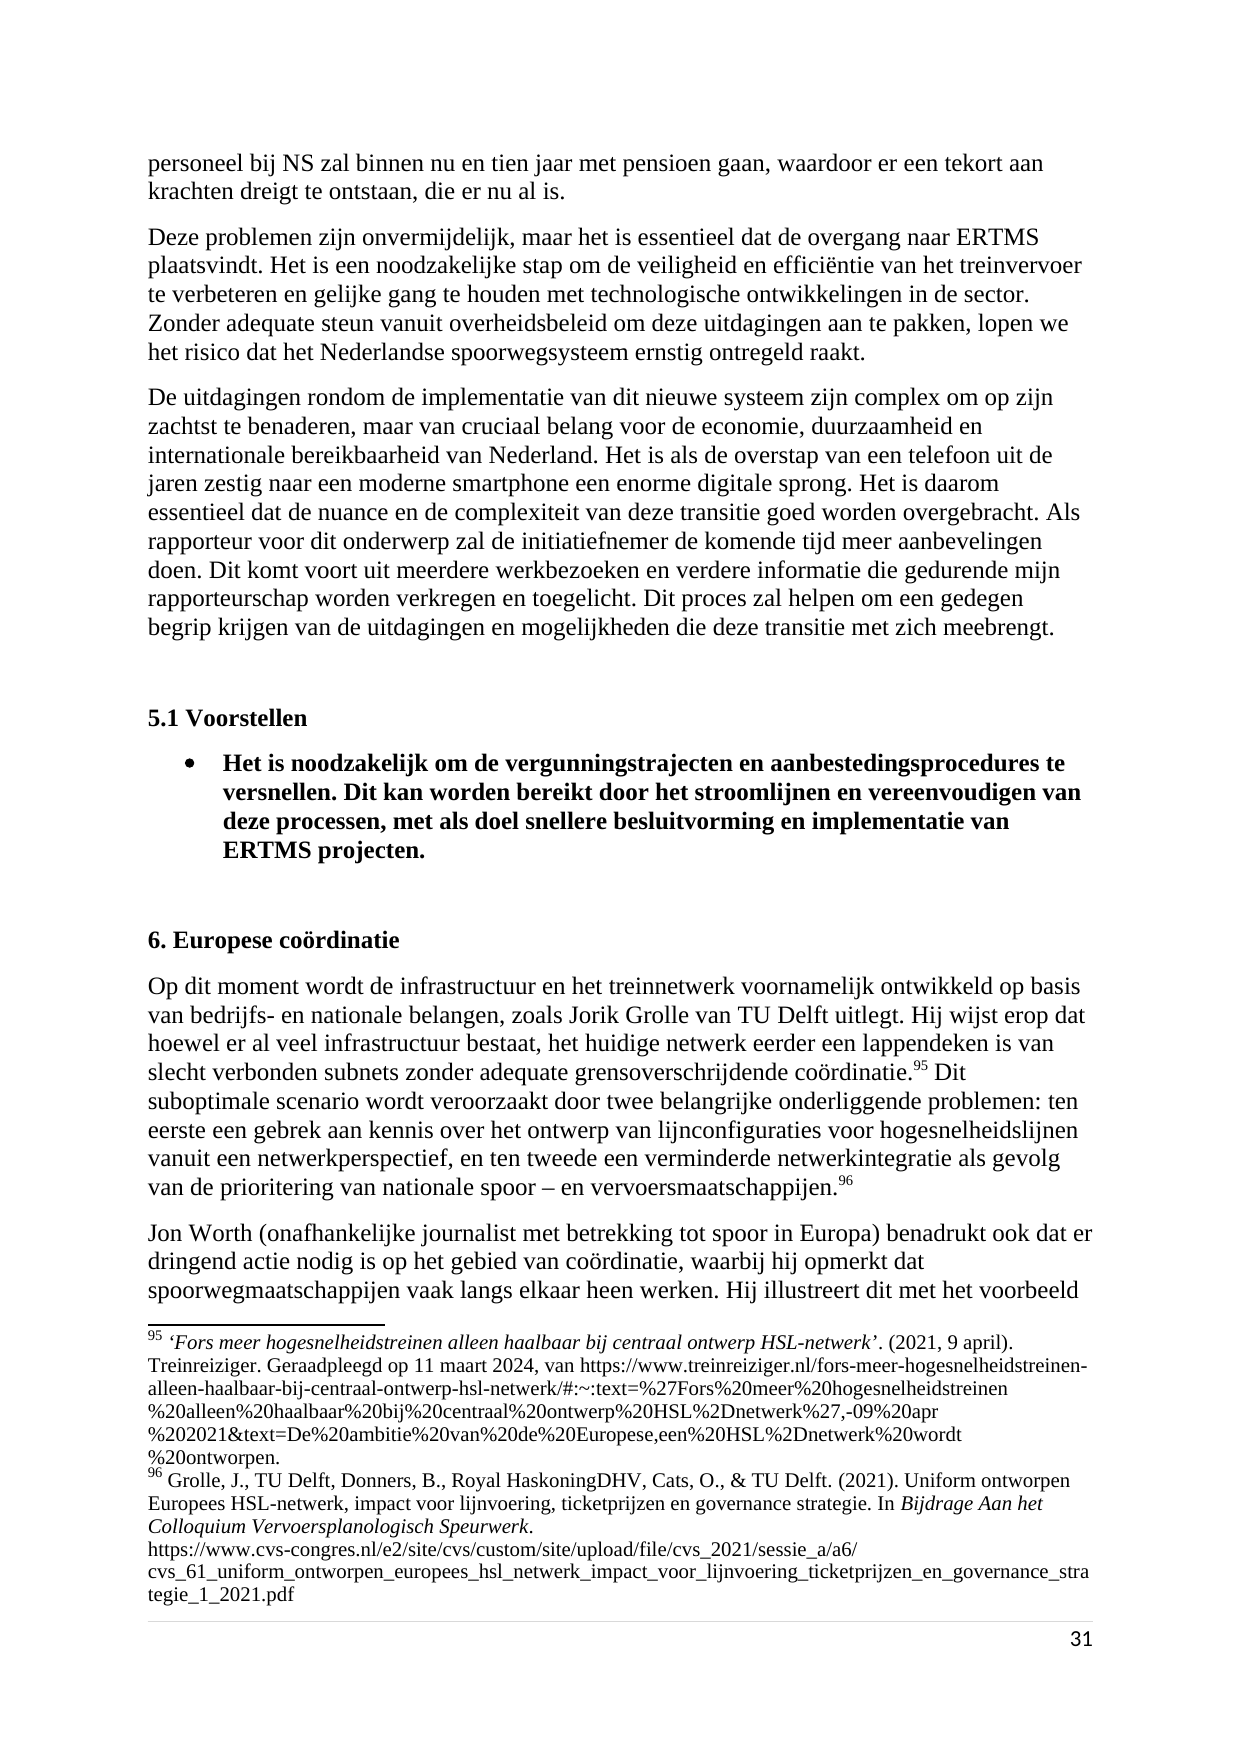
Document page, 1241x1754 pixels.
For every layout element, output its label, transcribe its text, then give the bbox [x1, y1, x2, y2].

text Zo wordt op dit moment hard gewerkt aan de digitalisering van treinbeveiliging. Echter, bedrijven ondervinden nu al grote zorgen met betrekking tot dit proces. Er zijn veel uitdagingen, waaronder de studiekosten voor het opleiden van personeel, de uitval van dienstregelingen i.v.m. met ERTMS transitie, grootschalige ombouw van treinen. Bovendien staat de Nederlandse spoorsector voor een ander dilemma: Een aanzienlijk deel van het personeel bij NS zal binnen nu en tien jaar met pensioen gaan, waardoor er een tekort aan krachten dreigt te ontstaan, die er nu al is. [148, 148, 1093, 205]
text Op dit moment wordt de infrastructuur en het treinnetwerk voornamelijk ontwikkeld op basis van bedrijfs- en nationale belangen, zoals Jorik Grolle van TU Delft uitlegt. Hij wijst erop dat hoewel er al veel infrastructuur bestaat, het huidige netwerk eerder een lappendeken is van slecht verbonden subnets zonder adequate grensoverschrijdende coördinatie. Dit suboptimale scenario wordt veroorzaakt door twee belangrijke onderliggende problemen: ten eerste een gebrek aan kennis over het ontwerp van lijnconfiguraties voor hogesnelheidslijnen vanuit een netwerkperspectief, en ten tweede een verminderde netwerkintegratie als gevolg van de prioritering van nationale spoor – en vervoersmaatschappijen. [148, 971, 1093, 1201]
text De uitdagingen rondom de implementatie van dit nieuwe systeem zijn complex om op zijn zachtst te benaderen, maar van cruciaal belang voor de economie, duurzaamheid en internationale bereikbaarheid van Nederland. Het is als de overstap van een telefoon uit de jaren zestig naar een moderne smartphone een enorme digitale sprong. Het is daarom essentieel dat de nuance en de complexiteit van deze transitie goed worden overgebracht. Als rapporteur voor dit onderwerp zal de initiatiefnemer de komende tijd meer aanbevelingen doen. Dit komt voort uit meerdere werkbezoeken en verdere informatie die gedurende mijn rapporteurschap worden verkregen en toegelicht. Dit proces zal helpen om een gedegen begrip krijgen van de uitdagingen en mogelijkheden die deze transitie met zich meebrengt. [148, 382, 1093, 641]
text 5.1 Voorstellen [148, 703, 1093, 732]
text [148, 1218, 1093, 1304]
text 6. Europese coördinatie [148, 926, 1093, 954]
text Deze problemen zijn onvermijdelijk, maar het is essentieel dat de overgang naar ERTMS plaatsvindt. Het is een noodzakelijke stap om de veiligheid en efficiëntie van het treinvervoer te verbeteren en gelijke gang te houden met technologische ontwikkelingen in de sector. Zonder adequate steun vanuit overheidsbeleid om deze uitdagingen aan te pakken, lopen we het risico dat het Nederlandse spoorwegsysteem ernstig ontregeld raakt. [148, 222, 1093, 366]
list Het is noodzakelijk om de vergunningstrajecten en aanbestedingsprocedures te versnellen. Dit kan worden bereikt door het stroomlijnen en vereenvoudigen van deze processen, met als doel snellere besluitvorming en implementatie van ERTMS projecten. [185, 748, 1093, 863]
